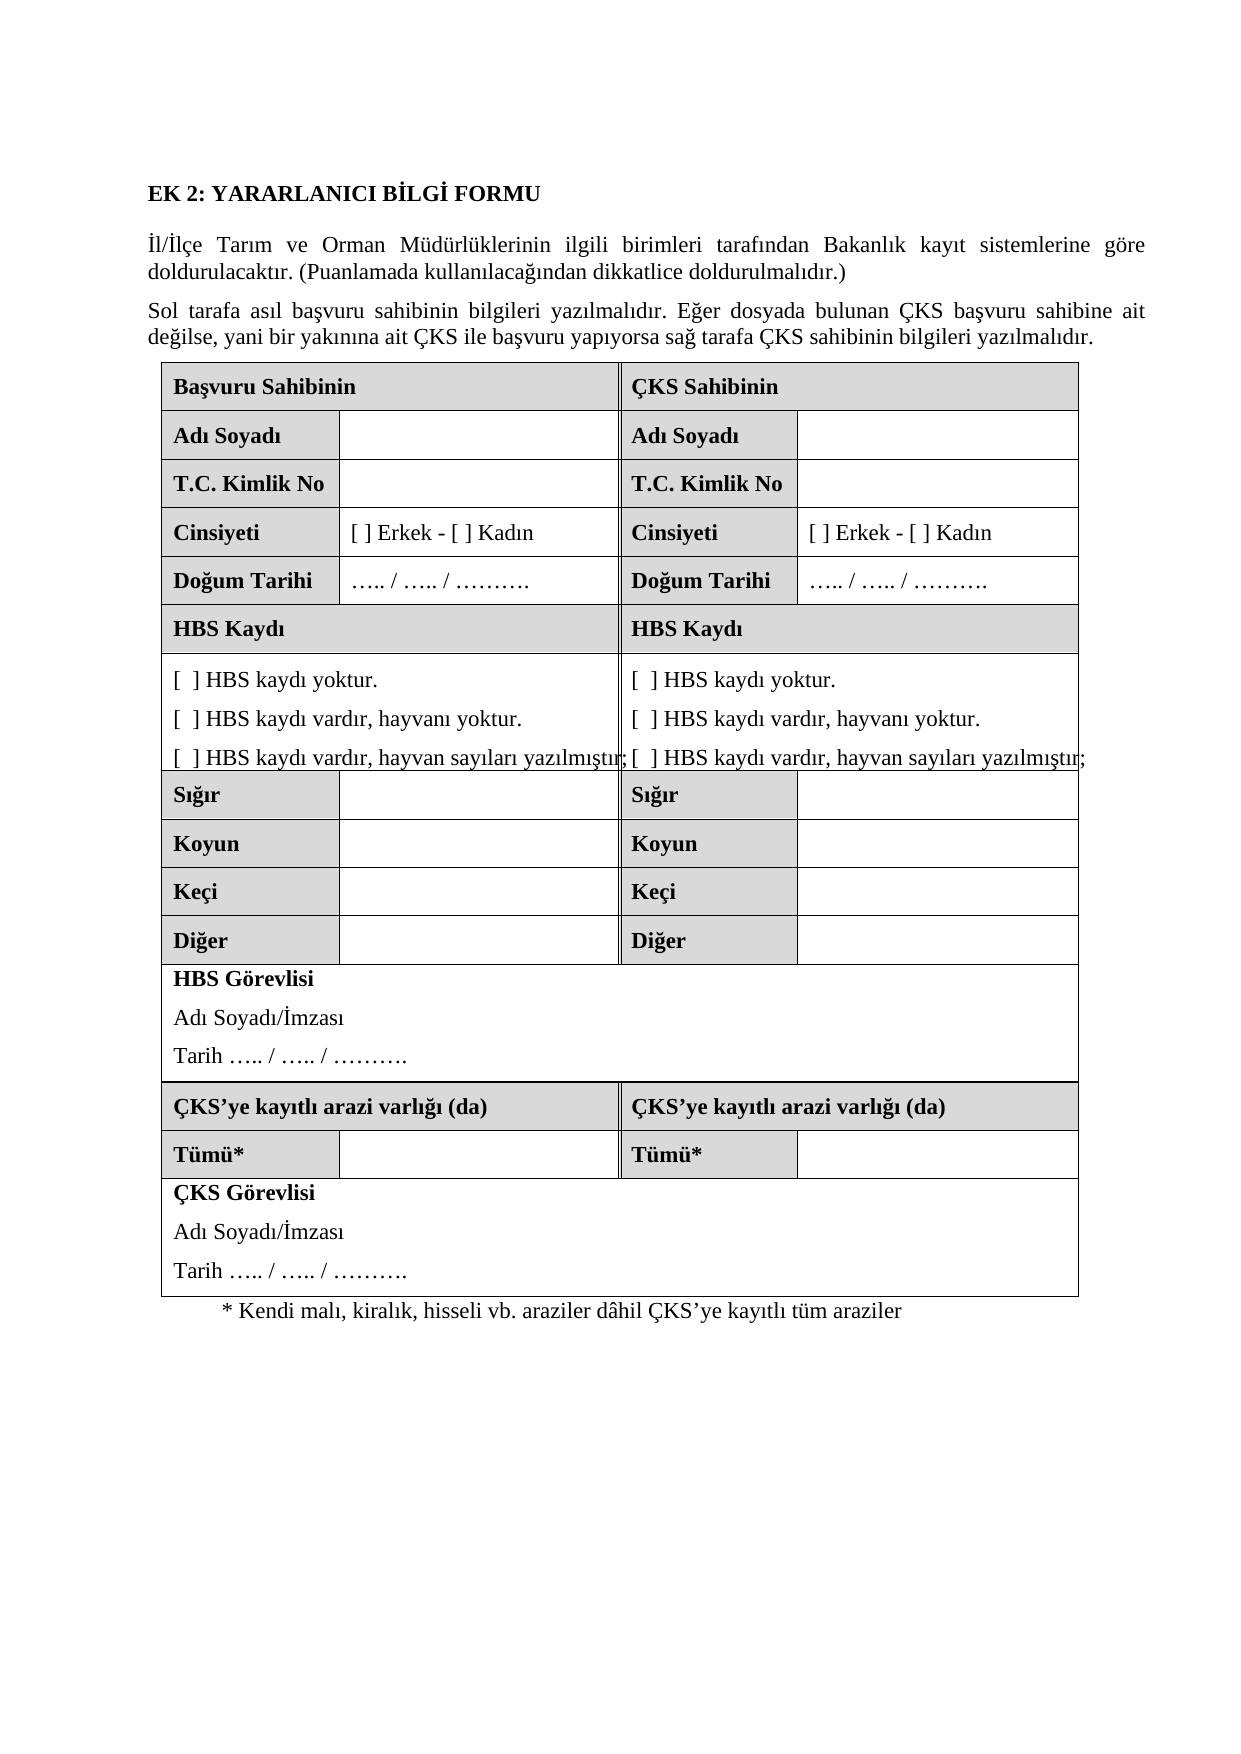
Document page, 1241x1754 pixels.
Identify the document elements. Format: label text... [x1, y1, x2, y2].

table_cell Adı Soyadı [162, 411, 339, 459]
table_cell HBS Kaydı [162, 605, 618, 652]
table_cell Sığır [622, 771, 797, 818]
table_cell Cinsiyeti [162, 508, 339, 556]
table_cell [798, 916, 1078, 964]
table_cell [ ] Erkek - [ ] Kadın [798, 508, 1078, 556]
table_cell ÇKS Görevlisi Adı Soyadı/İmzası Tarih ….. / ….. / ………. [162, 1179, 1078, 1296]
table_cell [798, 1131, 1078, 1178]
table_cell [340, 820, 618, 867]
table_cell ÇKS’ye kayıtlı arazi varlığı (da) [162, 1083, 618, 1130]
table_cell [ ] HBS kaydı yoktur. [ ] HBS kaydı vardır, hayvanı yoktur. [ ] HBS kaydı vardır, hayvan sayıları yazılmıştır; [162, 654, 618, 770]
table_cell HBS Görevlisi Adı Soyadı/İmzası Tarih ….. / ….. / ………. [162, 965, 1078, 1081]
table_cell Sığır [162, 771, 339, 818]
table_cell ….. / ….. / ………. [340, 557, 618, 604]
table_cell Keçi [622, 868, 797, 915]
text * Kendi malı, kiralık, hisseli vb. araziler dâhil ÇKS’ye kayıtlı tüm araziler [148, 1297, 1147, 1323]
table_cell Keçi [162, 868, 339, 915]
table_cell [340, 1131, 618, 1178]
text Sol tarafa asıl başvuru sahibinin bilgileri yazılmalıdır. Eğer dosyada bulunan ÇKS başvuru sahibine ait değilse, yani bir yakınına ait ÇKS ile başvuru yapıyorsa sağ tarafa ÇKS sahibinin bilgileri yazılmalıdır. [148, 297, 1147, 349]
table_cell [ ] Erkek - [ ] Kadın [340, 508, 618, 556]
table_cell ….. / ….. / ………. [798, 557, 1078, 604]
table_header ÇKS Sahibinin [622, 363, 1078, 410]
table_cell [340, 916, 618, 964]
table_cell Cinsiyeti [622, 508, 797, 556]
table_cell [798, 411, 1078, 459]
table_cell [798, 771, 1078, 818]
table_cell [ ] HBS kaydı yoktur. [ ] HBS kaydı vardır, hayvanı yoktur. [ ] HBS kaydı vardır, hayvan sayıları yazılmıştır; [622, 654, 1078, 770]
text EK 2: YARARLANICI BİLGİ FORMU [148, 180, 1147, 207]
table_cell Diğer [622, 916, 797, 964]
table_cell [798, 820, 1078, 867]
table_cell Diğer [162, 916, 339, 964]
table_cell [340, 868, 618, 915]
table_cell Doğum Tarihi [622, 557, 797, 604]
table_header Başvuru Sahibinin [162, 363, 618, 410]
table_cell [798, 460, 1078, 507]
table_cell Adı Soyadı [622, 411, 797, 459]
table_cell Tümü* [622, 1131, 797, 1178]
table_cell T.C. Kimlik No [622, 460, 797, 507]
table_cell [340, 460, 618, 507]
table_cell [798, 868, 1078, 915]
table_cell Koyun [622, 820, 797, 867]
table_cell HBS Kaydı [622, 605, 1078, 652]
table_cell ÇKS’ye kayıtlı arazi varlığı (da) [622, 1083, 1078, 1130]
table_cell Tümü* [162, 1131, 339, 1178]
table_cell T.C. Kimlik No [162, 460, 339, 507]
table_cell Koyun [162, 820, 339, 867]
table_cell [340, 411, 618, 459]
text İl/İlçe Tarım ve Orman Müdürlüklerinin ilgili birimleri tarafından Bakanlık kayıt sistemlerine göre doldurulacaktır. (Puanlamada kullanılacağından dikkatlice doldurulmalıdır.) [148, 232, 1147, 284]
table_cell Doğum Tarihi [162, 557, 339, 604]
table_cell [340, 771, 618, 818]
